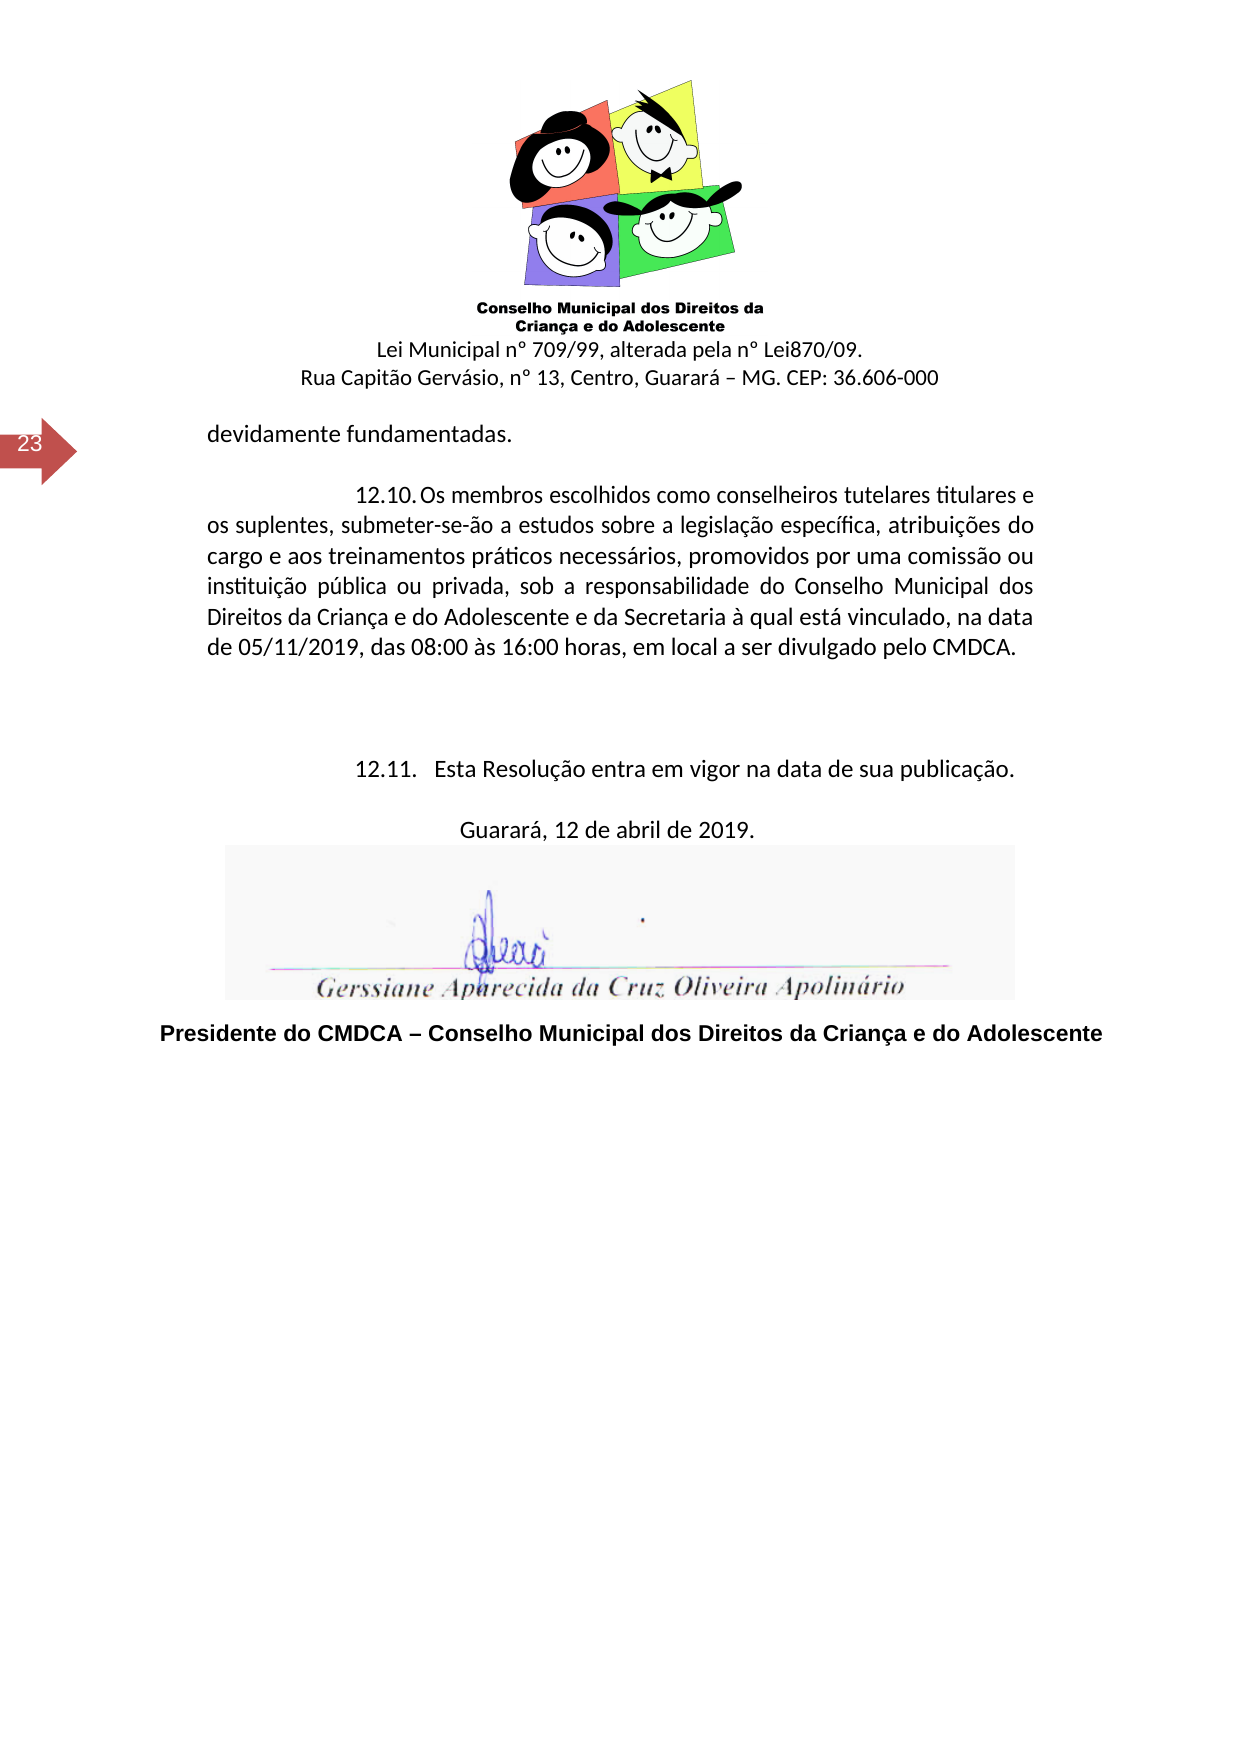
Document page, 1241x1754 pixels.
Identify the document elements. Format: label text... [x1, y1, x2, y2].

text Guarará, 12 de abril de 2019. [459, 815, 1181, 845]
list Os membros escolhidos como conselheiros tutelares titulares e os suplentes, submeter-se-ão a estudos sobre a legislação específica, atribuições do cargo e aos treinamentos práticos necessários, promovidos por uma comissão ou instituição pública ou privada, sob a responsabilidade do Conselho Municipal dos Direitos da Criança e do Adolescente e da Secretaria à qual está vinculado, na data de 05/11/2019, das 08:00 às 16:00 horas, em local a ser divulgado pelo CMDCA. [207, 479, 1034, 662]
picture [225, 845, 1015, 1000]
list Esta Resolução entra em vigor na data de sua publicação. [207, 754, 1181, 784]
picture [471, 80, 769, 336]
list Todas as decisões da Comissão Organizadora serão devidamente fundamentadas. [207, 418, 1034, 448]
